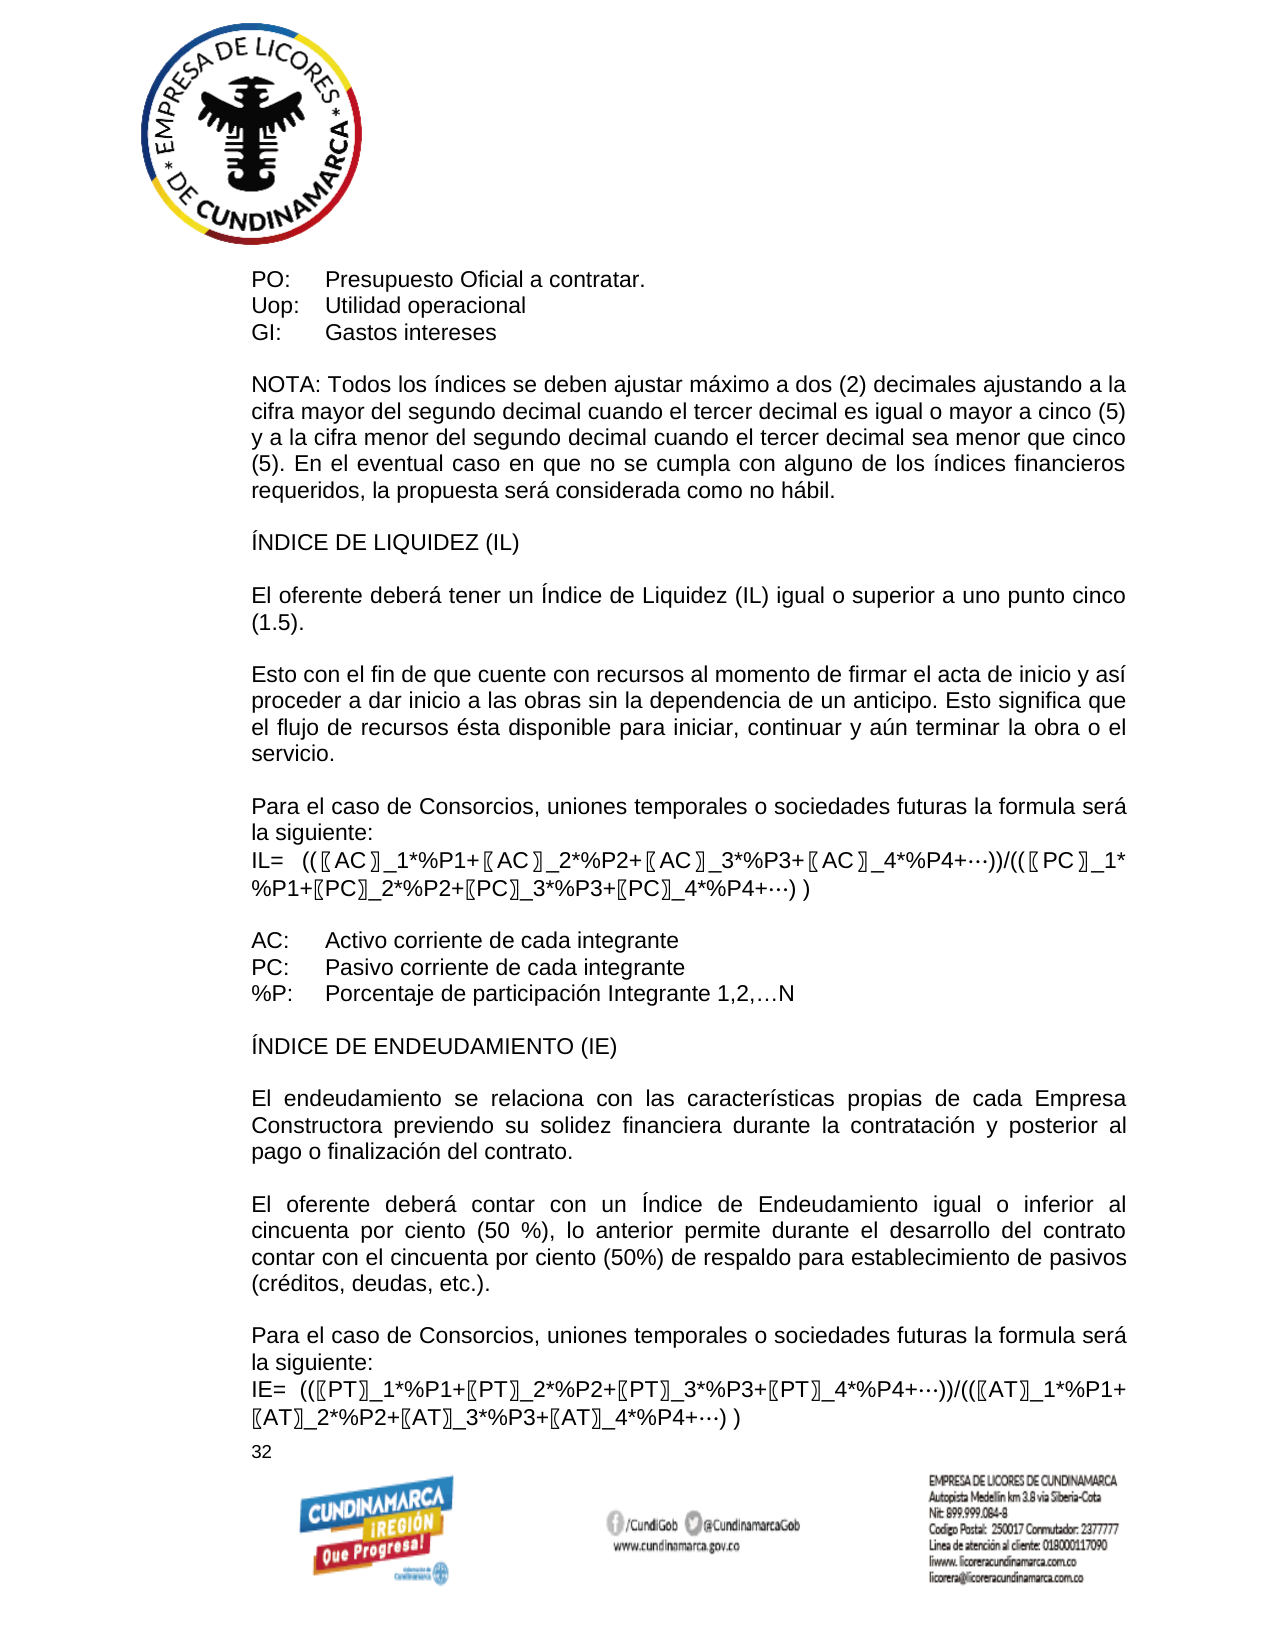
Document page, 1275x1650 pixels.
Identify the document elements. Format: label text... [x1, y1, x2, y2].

text Para el caso de Consorcios, uniones temporales o sociedades futuras la formula será la siguiente: [251, 1322, 1127, 1375]
text PO: Presupuesto Oficial a contratar. [251, 266, 1127, 292]
text El endeudamiento se relaciona con las características propias de cada Empresa Constructora previendo su solidez financiera durante la contratación y posterior al pago o finalización del contrato. [251, 1085, 1127, 1164]
text El oferente deberá tener un Índice de Liquidez (IL) igual o superior a uno punto cinco (1.5). [251, 582, 1127, 635]
text Para el caso de Consorcios, uniones temporales o sociedades futuras la formula será la siguiente: [251, 793, 1127, 846]
text AC: Activo corriente de cada integrante [251, 927, 1127, 953]
text Uop: Utilidad operacional [251, 292, 1127, 318]
picture [92, 11, 412, 257]
text ÍNDICE DE LIQUIDEZ (IL) [251, 529, 1127, 556]
text NOTA: Todos los índices se deben ajustar máximo a dos (2) decimales ajustando a la cifra mayor del segundo decimal cuando el tercer decimal es igual o mayor a cinco (5) y a la cifra menor del segundo decimal cuando el tercer decimal sea menor que cinco (5). En el eventual caso en que no se cumpla con alguno de los índices financieros requeridos, la propuesta será considerada como no hábil. [251, 371, 1127, 503]
text IL= ((〖AC〗_1*%P1+〖AC〗_2*%P2+〖AC〗_3*%P3+〖AC〗_4*%P4+⋯))/((〖PC〗_1*%P1+〖PC〗_2*%P2+〖PC〗_3*%P3+〖PC〗_4*%P4+⋯) ) [251, 846, 1127, 901]
text %P: Porcentaje de participación Integrante 1,2,…N [251, 980, 1127, 1006]
text Esto con el fin de que cuente con recursos al momento de firmar el acta de inicio y así proceder a dar inicio a las obras sin la dependencia de un anticipo. Esto significa que el flujo de recursos ésta disponible para iniciar, continuar y aún terminar la obra o el servicio. [251, 661, 1127, 767]
text ÍNDICE DE ENDEUDAMIENTO (IE) [251, 1033, 1127, 1059]
text El oferente deberá contar con un Índice de Endeudamiento igual o inferior al cincuenta por ciento (50 %), lo anterior permite durante el desarrollo del contrato contar con el cincuenta por ciento (50%) de respaldo para establecimiento de pasivos (créditos, deudas, etc.). [251, 1191, 1127, 1296]
text GI: Gastos intereses [251, 318, 1127, 345]
picture [233, 1463, 1127, 1597]
text PC: Pasivo corriente de cada integrante [251, 953, 1127, 980]
text IE= ((〖PT〗_1*%P1+〖PT〗_2*%P2+〖PT〗_3*%P3+〖PT〗_4*%P4+⋯))/((〖AT〗_1*%P1+〖AT〗_2*%P2+〖AT〗_3*%P3+〖AT〗_4*%P4+⋯) ) [251, 1375, 1127, 1430]
